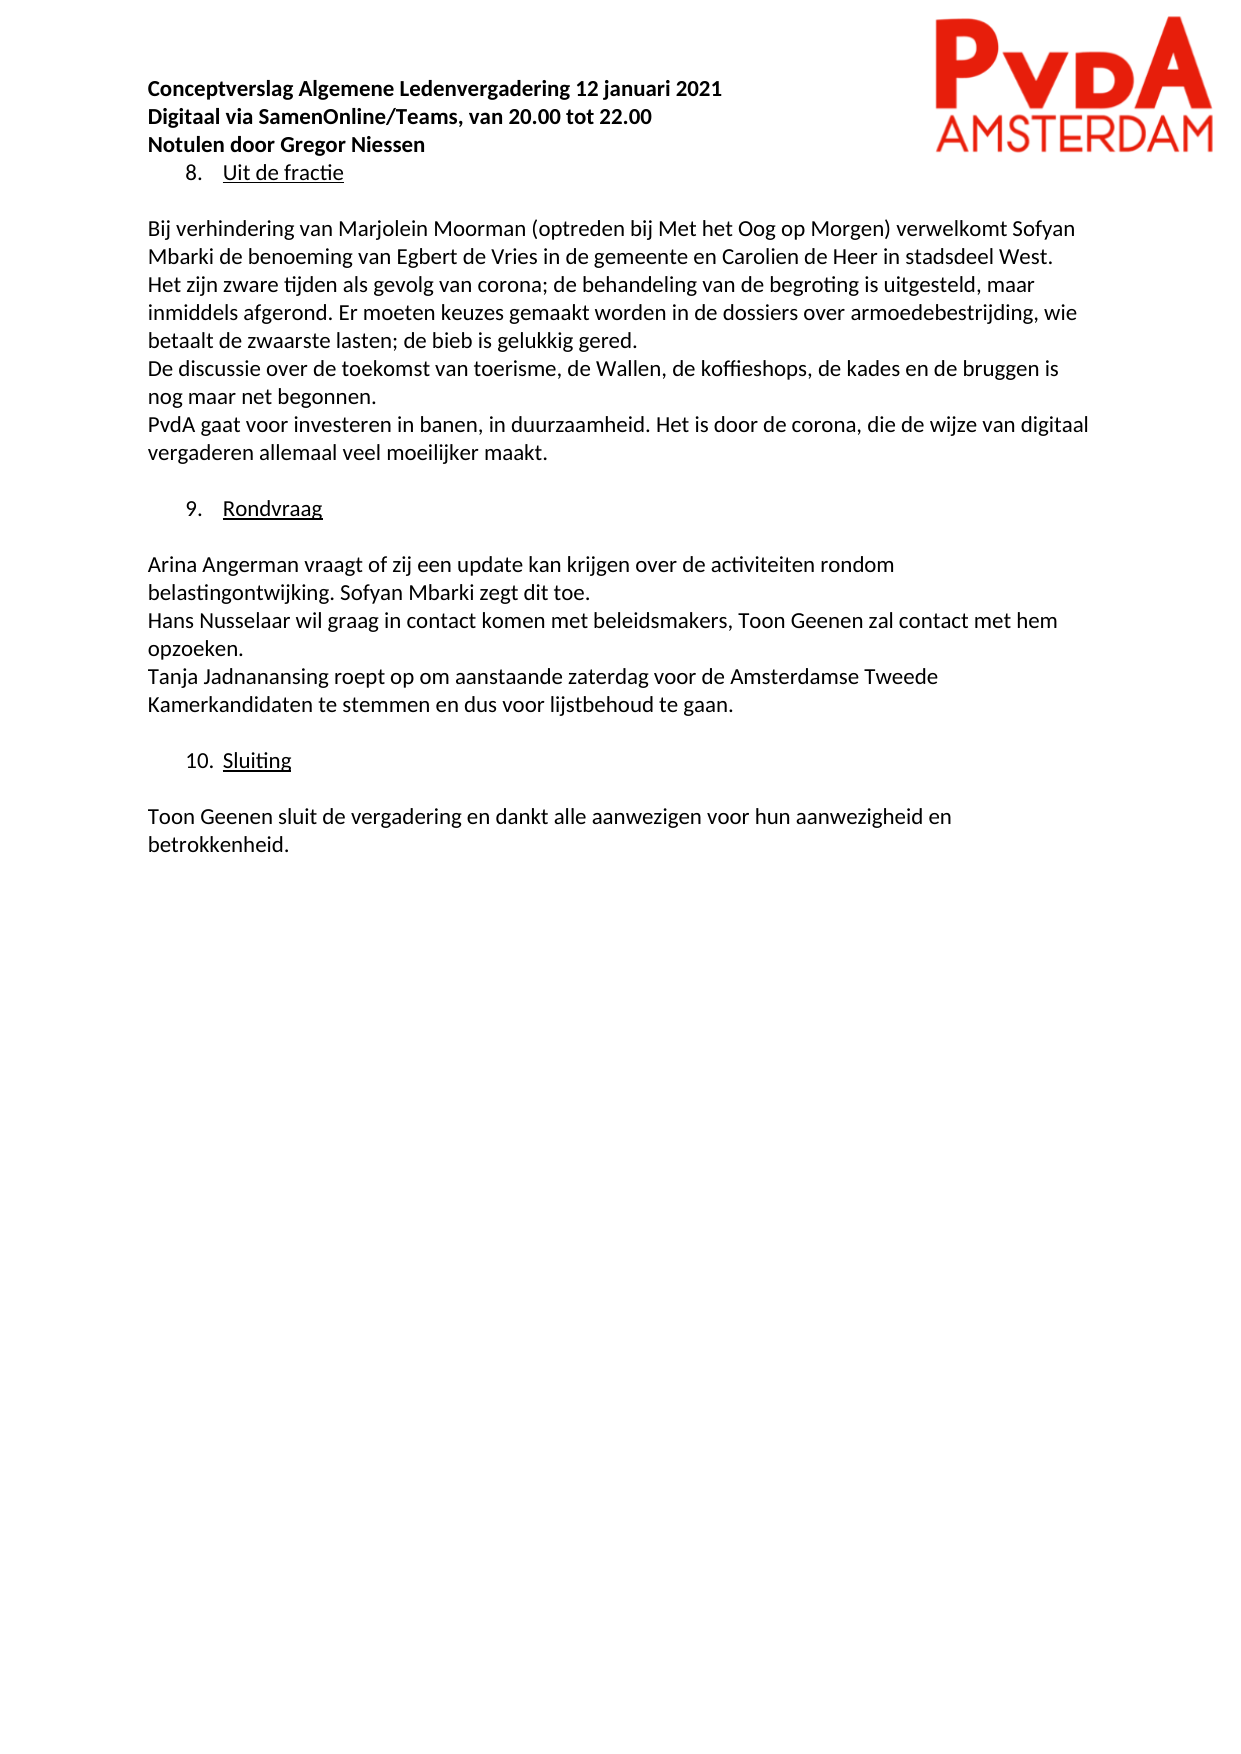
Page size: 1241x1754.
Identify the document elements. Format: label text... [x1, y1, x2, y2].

text Toon Geenen sluit de vergadering en dankt alle aanwezigen voor hun aanwezigheid en betrokkenheid. [148, 802, 1093, 858]
text Arina Angerman vraagt of zij een update kan krijgen over de activiteiten rondom belastingontwijking. Sofyan Mbarki zegt dit toe. [148, 550, 1093, 606]
text Het zijn zware tijden als gevolg van corona; de behandeling van de begroting is uitgesteld, maar inmiddels afgerond. Er moeten keuzes gemaakt worden in de dossiers over armoedebestrijding, wie betaalt de zwaarste lasten; de bieb is gelukkig gered. [148, 270, 1093, 354]
picture [907, 1, 1241, 168]
text PvdA gaat voor investeren in banen, in duurzaamheid. Het is door de corona, die de wijze van digitaal vergaderen allemaal veel moeilijker maakt. [148, 410, 1093, 466]
text Bij verhindering van Marjolein Moorman (optreden bij Met het Oog op Morgen) verwelkomt Sofyan Mbarki de benoeming van Egbert de Vries in de gemeente en Carolien de Heer in stadsdeel West. [148, 214, 1093, 270]
list Uit de fractie [185, 158, 1093, 214]
text De discussie over de toekomst van toerisme, de Wallen, de koffieshops, de kades en de bruggen is nog maar net begonnen. [148, 354, 1093, 410]
text Hans Nusselaar wil graag in contact komen met beleidsmakers, Toon Geenen zal contact met hem opzoeken. [148, 606, 1093, 662]
list Rondvraag [185, 494, 1093, 522]
list Sluiting [185, 746, 1093, 774]
text Tanja Jadnanansing roept op om aanstaande zaterdag voor de Amsterdamse Tweede Kamerkandidaten te stemmen en dus voor lijstbehoud te gaan. [148, 662, 1093, 718]
